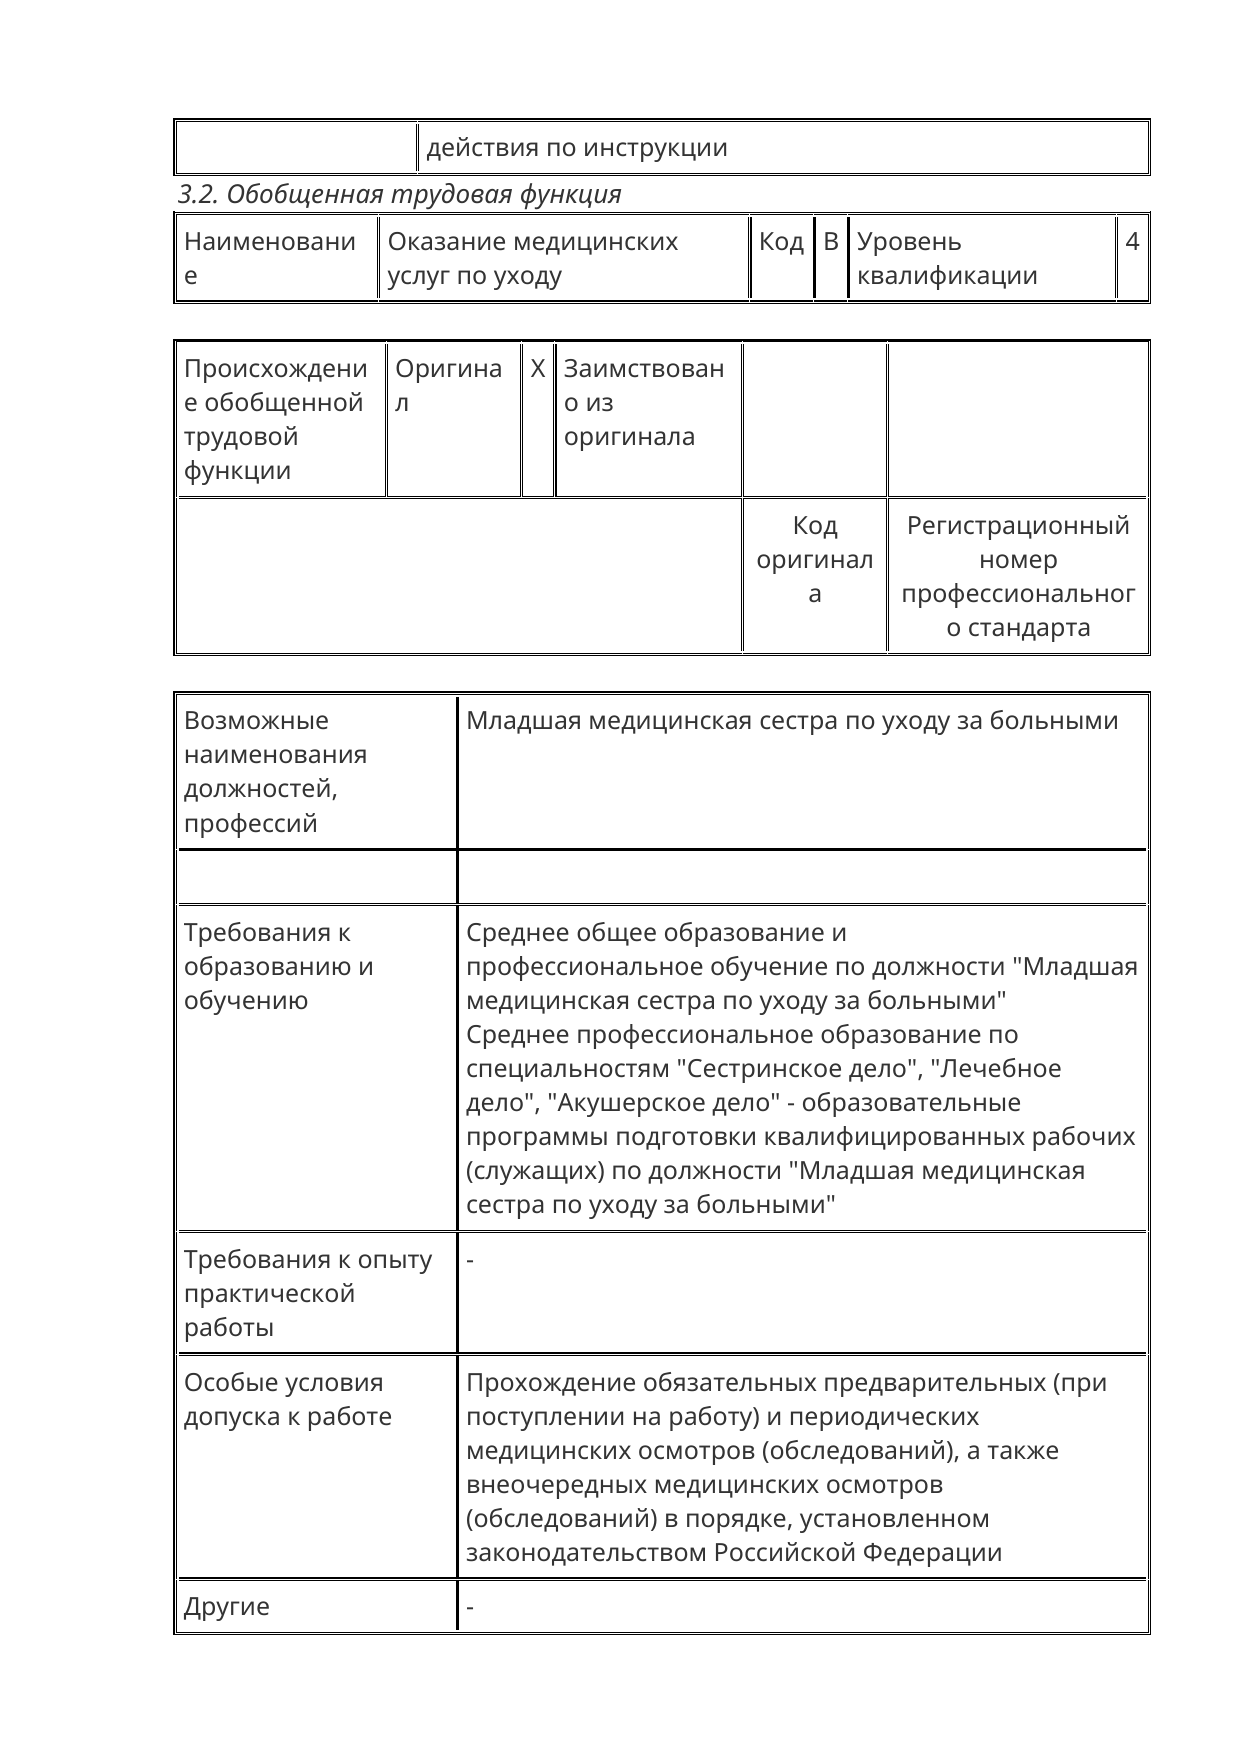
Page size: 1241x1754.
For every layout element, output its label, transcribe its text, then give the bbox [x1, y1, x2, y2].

table_header B [814, 213, 848, 300]
table_cell - [459, 1230, 1148, 1352]
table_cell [177, 1577, 457, 1632]
table_header Код [750, 213, 814, 300]
table_cell [459, 848, 1149, 902]
table_header Уровень квалификации [848, 215, 1117, 300]
table_cell Требования к образованию и обучению [177, 903, 456, 1229]
table_header 4 [1117, 215, 1148, 300]
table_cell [177, 122, 418, 173]
table_cell Требования к опыту практической работы [177, 1230, 456, 1352]
table_header Оказание медицинских услуг по уходу [379, 213, 750, 300]
table_cell Код оригинала [743, 499, 888, 652]
table_cell Прохождение обязательных предварительных (при поступлении на работу) и периодических медицинских осмотров (обследований), а также внеочередных медицинских осмотров (обследований) в порядке, установленном законодательством Российской Федерации [459, 1352, 1148, 1577]
table_header Оригинал [386, 342, 522, 496]
table_header Наименование [177, 215, 378, 300]
table_header Младшая медицинская сестра по уходу за больными [457, 695, 1148, 848]
table_header [743, 342, 888, 496]
table_cell Среднее общее образование и профессиональное обучение по должности "Младшая медицинская сестра по уходу за больными" Среднее профессиональное образование по специальностям "Сестринское дело", "Лечебное дело", "Акушерское дело" - образовательные программы подготовки квалифицированных рабочих (служащих) по должности "Младшая медицинская сестра по уходу за больными" [459, 903, 1148, 1229]
table_cell - [457, 1577, 1148, 1632]
table_cell Особые условия допуска к работе [177, 1352, 456, 1577]
table_header X [522, 341, 555, 496]
table_header Заимствовано из оригинала [555, 342, 742, 496]
text 3.2. Обобщенная трудовая функция [177, 176, 1152, 211]
table_cell [175, 496, 742, 652]
table_header [888, 342, 1148, 496]
table_header Происхождение обобщенной трудовой функции [177, 342, 386, 496]
table_cell [175, 848, 456, 902]
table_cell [418, 122, 1148, 173]
table_header Возможные наименования должностей, профессий [177, 695, 457, 848]
table_cell Регистрационный номер профессионального стандарта [888, 496, 1149, 652]
